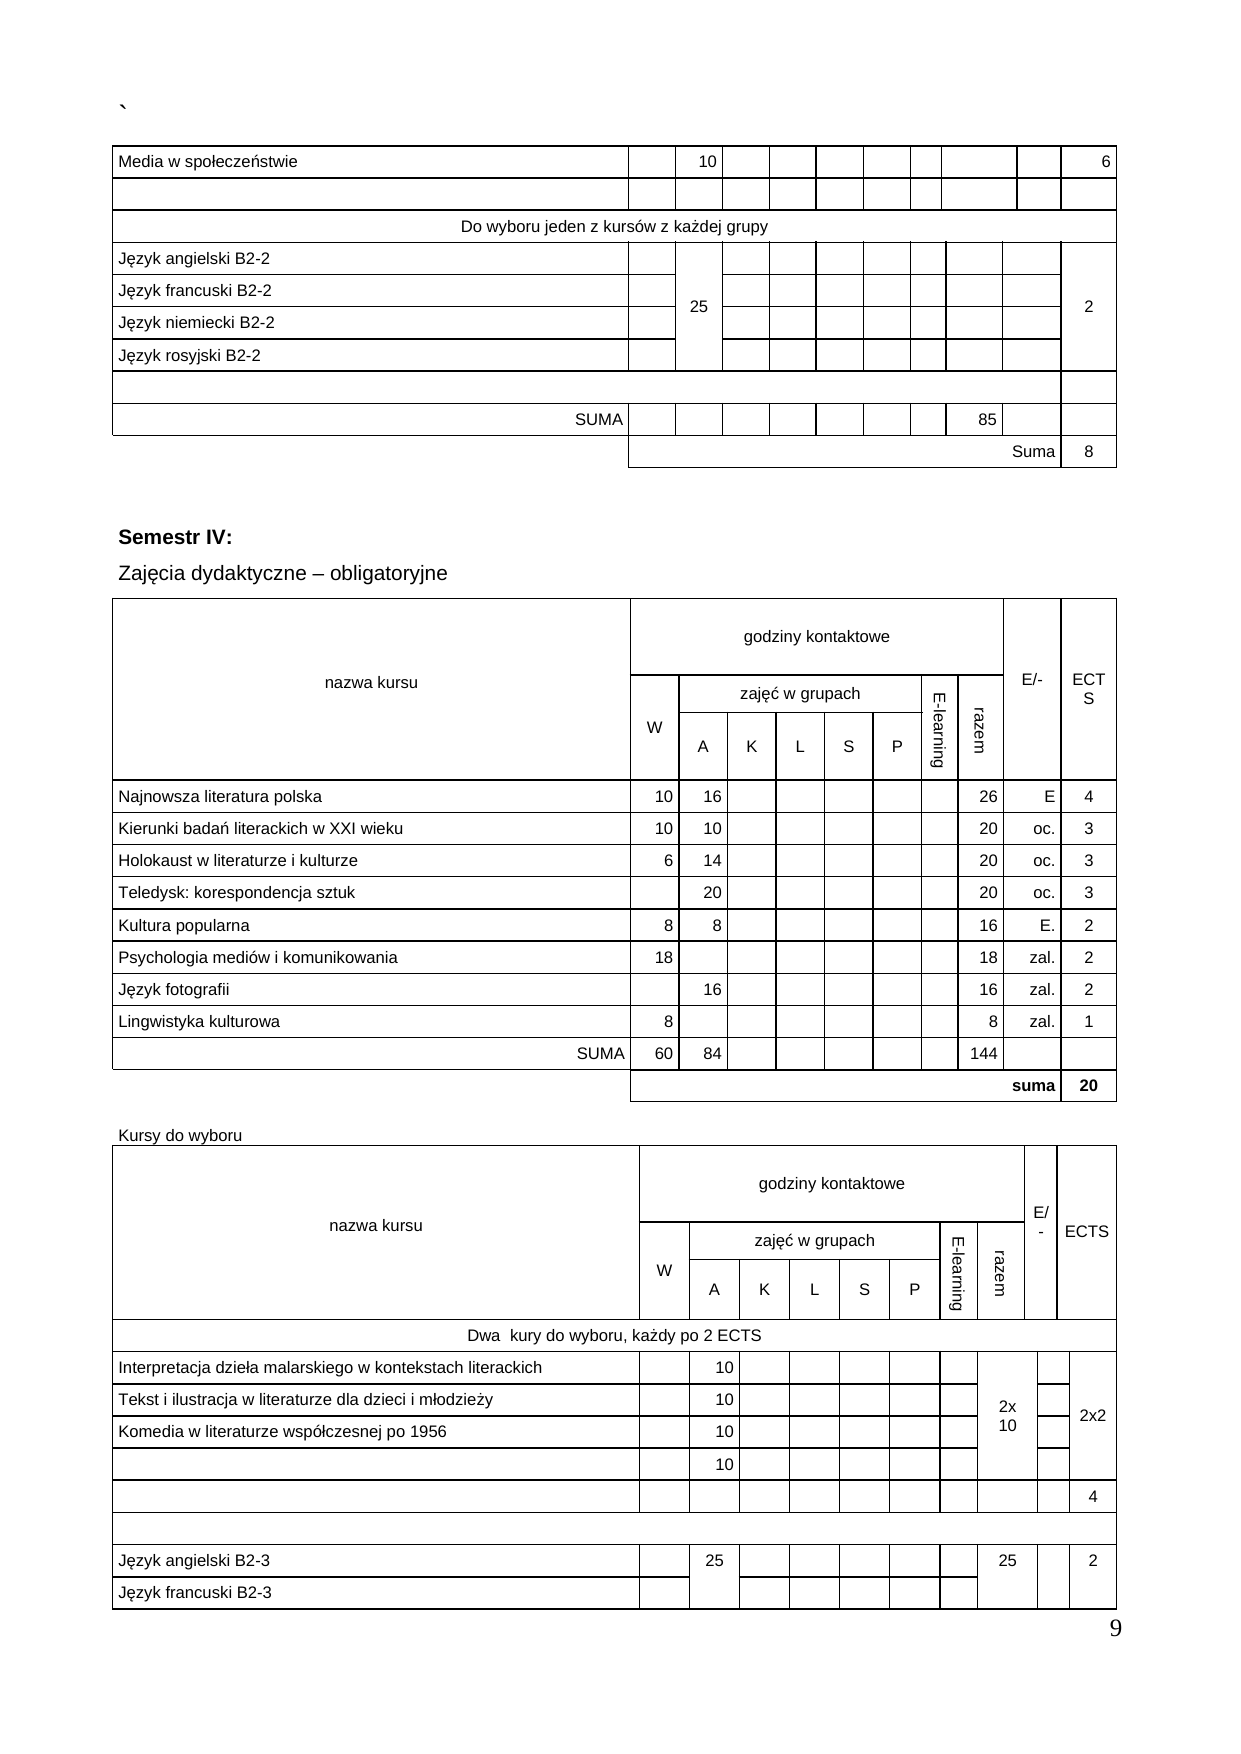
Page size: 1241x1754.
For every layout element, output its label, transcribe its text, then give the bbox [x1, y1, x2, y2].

table_cell [1003, 340, 1060, 370]
table_cell [113, 179, 628, 209]
table_cell [941, 1481, 977, 1512]
table_cell [825, 781, 872, 811]
table_cell [629, 307, 675, 338]
table_cell [777, 781, 824, 811]
text Zajęcia dydaktyczne – obligatoryjne [118, 561, 1122, 585]
table_cell zajęć w grupach [680, 676, 921, 712]
table_cell [740, 1352, 789, 1383]
table_cell 8 [631, 910, 678, 940]
table_cell [874, 877, 921, 908]
table_cell [941, 1385, 977, 1415]
table_cell [874, 813, 921, 844]
table_cell [740, 1385, 789, 1415]
table_cell 25 [690, 1545, 739, 1608]
table_cell K [740, 1260, 789, 1318]
table_cell [825, 910, 872, 940]
table_cell Kultura popularna [113, 910, 630, 940]
table_cell S [840, 1260, 889, 1318]
table_cell 10 [676, 147, 722, 177]
table_cell [790, 1417, 839, 1447]
table_cell [825, 845, 872, 876]
table_cell [825, 1006, 872, 1037]
table_cell Teledysk: korespondencja sztuk [113, 877, 630, 908]
table_cell 10 [680, 813, 727, 844]
table_cell [890, 1545, 939, 1576]
table_cell [629, 243, 675, 274]
table_cell [728, 781, 775, 811]
table_cell 14 [680, 845, 727, 876]
table_cell 144 [959, 1038, 1003, 1069]
table_cell P [890, 1260, 939, 1318]
table_cell [922, 942, 957, 972]
table_cell oc. [1004, 845, 1060, 876]
table_cell [640, 1352, 689, 1383]
table_cell [777, 877, 824, 908]
table_cell Psychologia mediów i komunikowania [113, 942, 630, 972]
table_cell [911, 307, 945, 338]
table_cell 2x2 [1070, 1352, 1116, 1479]
table_cell E [1004, 781, 1060, 811]
table_cell [640, 1578, 689, 1608]
table_cell Suma [629, 436, 1060, 467]
table_cell 16 [959, 910, 1003, 940]
table_cell suma [631, 1071, 1060, 1101]
table_cell [1038, 1449, 1069, 1479]
table_cell 6 [631, 845, 678, 876]
table_cell 85 [947, 404, 1002, 434]
table_cell [840, 1481, 889, 1512]
table_cell [640, 1417, 689, 1447]
table_cell [864, 275, 910, 306]
table_cell [113, 1513, 1116, 1544]
table_cell Najnowsza literatura polska [113, 781, 630, 811]
table_cell 26 [959, 781, 1003, 811]
table_cell [864, 404, 910, 434]
table_cell [922, 845, 957, 876]
table_cell [941, 1449, 977, 1479]
table_cell [1038, 1481, 1069, 1512]
table_cell [728, 974, 775, 1004]
table_cell [890, 1385, 939, 1415]
table_cell [631, 877, 678, 908]
table_cell [874, 910, 921, 940]
table_cell [1003, 307, 1060, 338]
table_cell [770, 179, 815, 209]
table_cell 8 [959, 1006, 1003, 1037]
table_cell [1038, 1385, 1069, 1415]
table_cell [922, 877, 957, 908]
table_cell [825, 877, 872, 908]
table_cell [629, 404, 675, 434]
table_cell [723, 243, 769, 274]
table_cell Język niemiecki B2-2 [113, 307, 628, 338]
table_header ECTS [1062, 599, 1116, 779]
table_cell zajęć w grupach [690, 1223, 939, 1259]
table_cell zal. [1004, 974, 1060, 1004]
table_cell [817, 340, 863, 370]
table_cell [825, 1038, 872, 1069]
table_cell [947, 275, 1002, 306]
table_cell Język fotografii [113, 974, 630, 1004]
table_cell [640, 1481, 689, 1512]
table_cell 16 [680, 781, 727, 811]
table_cell [1003, 275, 1060, 306]
table_cell [911, 243, 945, 274]
table_cell [864, 179, 910, 209]
table_cell Do wyboru jeden z kursów z każdej grupy [113, 211, 1116, 241]
table_cell zal. [1004, 942, 1060, 972]
table_cell E-learning [941, 1223, 977, 1318]
table_cell [740, 1417, 789, 1447]
table_cell [640, 1449, 689, 1479]
table_cell 25 [978, 1545, 1037, 1608]
table_cell Język angielski B2-3 [113, 1545, 639, 1576]
table_cell L [777, 713, 824, 779]
table_cell [825, 942, 872, 972]
table_cell [680, 1006, 727, 1037]
table_header godziny kontaktowe [640, 1146, 1024, 1221]
table_cell [1003, 243, 1060, 274]
table_cell [874, 974, 921, 1004]
table_cell [922, 1038, 957, 1069]
table_cell Lingwistyka kulturowa [113, 1006, 630, 1037]
table_cell [978, 1481, 1037, 1512]
table_cell oc. [1004, 877, 1060, 908]
table_cell [864, 307, 910, 338]
table_cell SUMA [113, 404, 628, 434]
table_cell [777, 942, 824, 972]
table_cell [1038, 1545, 1069, 1608]
table_cell [770, 340, 815, 370]
table_header godziny kontaktowe [631, 599, 1003, 674]
table_cell S [825, 713, 872, 779]
table_cell K [728, 713, 775, 779]
table_cell Media w społeczeństwie [113, 147, 628, 177]
table_cell 10 [690, 1385, 739, 1415]
table_cell [790, 1352, 839, 1383]
table_cell [1038, 1352, 1069, 1383]
table_cell [740, 1578, 789, 1608]
table_cell [740, 1449, 789, 1479]
table_cell [113, 372, 1060, 402]
table_cell 10 [690, 1417, 739, 1447]
table_cell [941, 1578, 977, 1608]
table_cell 8 [680, 910, 727, 940]
table_cell 1 [1062, 1006, 1116, 1037]
table_cell [817, 179, 863, 209]
table_cell 10 [690, 1352, 739, 1383]
table_cell 20 [959, 845, 1003, 876]
table_cell E. [1004, 910, 1060, 940]
table_cell [723, 147, 769, 177]
table_cell oc. [1004, 813, 1060, 844]
table_cell [777, 845, 824, 876]
table_cell [777, 910, 824, 940]
table_cell [922, 781, 957, 811]
table_cell [723, 275, 769, 306]
table_cell [874, 781, 921, 811]
table_cell 2 [1062, 942, 1116, 972]
table_cell [947, 307, 1002, 338]
table_cell P [874, 713, 921, 779]
table_cell [890, 1449, 939, 1479]
table_cell Interpretacja dzieła malarskiego w kontekstach literackich [113, 1352, 639, 1383]
table_cell [770, 147, 815, 177]
table_cell [817, 275, 863, 306]
table_cell [640, 1385, 689, 1415]
table_cell [629, 147, 675, 177]
table_cell [840, 1578, 889, 1608]
table_cell [874, 1038, 921, 1069]
table_cell [911, 275, 945, 306]
table_cell [728, 910, 775, 940]
table_header nazwa kursu [113, 1146, 639, 1318]
table_cell Język angielski B2-2 [113, 243, 628, 274]
table_cell [941, 1352, 977, 1383]
table_cell Dwa kury do wyboru, każdy po 2 ECTS [113, 1320, 1116, 1351]
table_cell 2 [1062, 243, 1116, 370]
table_cell [922, 1006, 957, 1037]
table_cell 18 [959, 942, 1003, 972]
table_cell [1004, 1038, 1060, 1069]
table_cell [840, 1449, 889, 1479]
table_cell [690, 1481, 739, 1512]
table_cell [864, 243, 910, 274]
table_cell [911, 340, 945, 370]
table_cell [629, 275, 675, 306]
table_header E/- [1025, 1146, 1056, 1318]
table_cell [840, 1352, 889, 1383]
table_cell [1018, 147, 1060, 177]
table_cell [723, 179, 769, 209]
table_cell [1062, 179, 1116, 209]
table_cell [817, 404, 863, 434]
table_cell Kierunki badań literackich w XXI wieku [113, 813, 630, 844]
table_cell [890, 1352, 939, 1383]
table_cell 10 [690, 1449, 739, 1479]
table_cell [790, 1545, 839, 1576]
table_cell [728, 845, 775, 876]
table_cell [113, 436, 628, 467]
table_cell [874, 942, 921, 972]
table_cell [942, 179, 1016, 209]
table_cell 10 [631, 813, 678, 844]
table_cell 84 [680, 1038, 727, 1069]
table_header E/- [1004, 599, 1060, 779]
table_cell [1062, 372, 1116, 402]
table_header ECTS [1058, 1146, 1116, 1318]
table_cell [740, 1545, 789, 1576]
table_cell Holokaust w literaturze i kulturze [113, 845, 630, 876]
table_cell razem [959, 676, 1003, 779]
table_cell [723, 340, 769, 370]
table_cell [1038, 1417, 1069, 1447]
table_cell [1062, 404, 1116, 434]
table_cell [864, 147, 910, 177]
table_cell Język francuski B2-3 [113, 1578, 639, 1608]
table_cell [922, 813, 957, 844]
table_cell 16 [959, 974, 1003, 1004]
table_cell [825, 813, 872, 844]
table_cell [922, 910, 957, 940]
text Semestr IV: [118, 525, 1122, 549]
table_cell [942, 147, 1016, 177]
table_cell 18 [631, 942, 678, 972]
table_cell 20 [959, 877, 1003, 908]
table_cell 20 [680, 877, 727, 908]
table_cell [941, 1417, 977, 1447]
table_cell [840, 1417, 889, 1447]
table_cell [770, 243, 815, 274]
table_cell [728, 813, 775, 844]
table_cell [629, 179, 675, 209]
table_cell zal. [1004, 1006, 1060, 1037]
table_cell [777, 1006, 824, 1037]
table_cell [840, 1385, 889, 1415]
table_cell [874, 845, 921, 876]
table_cell A [690, 1260, 739, 1318]
table_cell 3 [1062, 813, 1116, 844]
table_cell [777, 974, 824, 1004]
table_cell [1062, 1038, 1116, 1069]
table_cell 2 [1070, 1545, 1116, 1608]
table_cell [947, 340, 1002, 370]
table_cell 4 [1070, 1481, 1116, 1512]
table_cell A [680, 713, 727, 779]
table_cell [728, 942, 775, 972]
table_cell [817, 243, 863, 274]
table_cell [740, 1481, 789, 1512]
table_cell [790, 1385, 839, 1415]
table_cell 2x 10 [978, 1352, 1037, 1479]
table_cell 16 [680, 974, 727, 1004]
table_cell [890, 1578, 939, 1608]
table_cell 2 [1062, 910, 1116, 940]
table_cell W [631, 676, 678, 779]
table_cell [680, 942, 727, 972]
table_cell L [790, 1260, 839, 1318]
table_cell [911, 404, 945, 434]
table_cell [728, 1038, 775, 1069]
table_cell razem [978, 1223, 1024, 1318]
table_cell [676, 179, 722, 209]
text Kursy do wyboru [118, 1126, 1122, 1145]
table_cell [113, 1070, 630, 1101]
table_cell [777, 813, 824, 844]
table_cell E-learning [922, 676, 957, 779]
table_cell [113, 1481, 639, 1512]
table_cell [629, 340, 675, 370]
table_header nazwa kursu [113, 599, 630, 779]
table_cell 20 [959, 813, 1003, 844]
table_cell [947, 243, 1002, 274]
table_cell [640, 1545, 689, 1576]
table_cell [790, 1481, 839, 1512]
table_cell [825, 974, 872, 1004]
table_cell 20 [1062, 1071, 1116, 1101]
table_cell [770, 307, 815, 338]
table_cell [941, 1545, 977, 1576]
table_cell [790, 1449, 839, 1479]
table_cell [676, 404, 722, 434]
table_cell [890, 1481, 939, 1512]
table_cell [911, 147, 941, 177]
table_cell [770, 404, 815, 434]
table_cell Tekst i ilustracja w literaturze dla dzieci i młodzieży [113, 1385, 639, 1415]
table_cell 3 [1062, 877, 1116, 908]
table_cell 10 [631, 781, 678, 811]
table_cell [1018, 179, 1060, 209]
table_cell [890, 1417, 939, 1447]
table_cell [864, 340, 910, 370]
table_cell [817, 307, 863, 338]
table_cell [723, 307, 769, 338]
table_cell 2 [1062, 974, 1116, 1004]
table_cell [723, 404, 769, 434]
table_cell [1003, 404, 1060, 434]
table_cell 8 [1062, 436, 1116, 467]
table_cell 60 [631, 1038, 678, 1069]
table_cell [777, 1038, 824, 1069]
table_cell [631, 974, 678, 1004]
table_cell [817, 147, 863, 177]
table_cell Język rosyjski B2-2 [113, 340, 628, 370]
table_cell Język francuski B2-2 [113, 275, 628, 306]
table_cell [728, 877, 775, 908]
table_cell [922, 974, 957, 1004]
table_cell 4 [1062, 781, 1116, 811]
table_cell SUMA [113, 1038, 630, 1069]
table_cell 3 [1062, 845, 1116, 876]
table_cell Komedia w literaturze współczesnej po 1956 [113, 1417, 639, 1447]
table_cell [728, 1006, 775, 1037]
table_cell [874, 1006, 921, 1037]
table_cell 6 [1062, 147, 1116, 177]
table_cell [911, 179, 941, 209]
table_cell 8 [631, 1006, 678, 1037]
table_cell [113, 1449, 639, 1479]
table_cell [840, 1545, 889, 1576]
table_cell 25 [676, 243, 722, 370]
table_cell [790, 1578, 839, 1608]
table_cell W [640, 1223, 689, 1318]
table_cell [770, 275, 815, 306]
